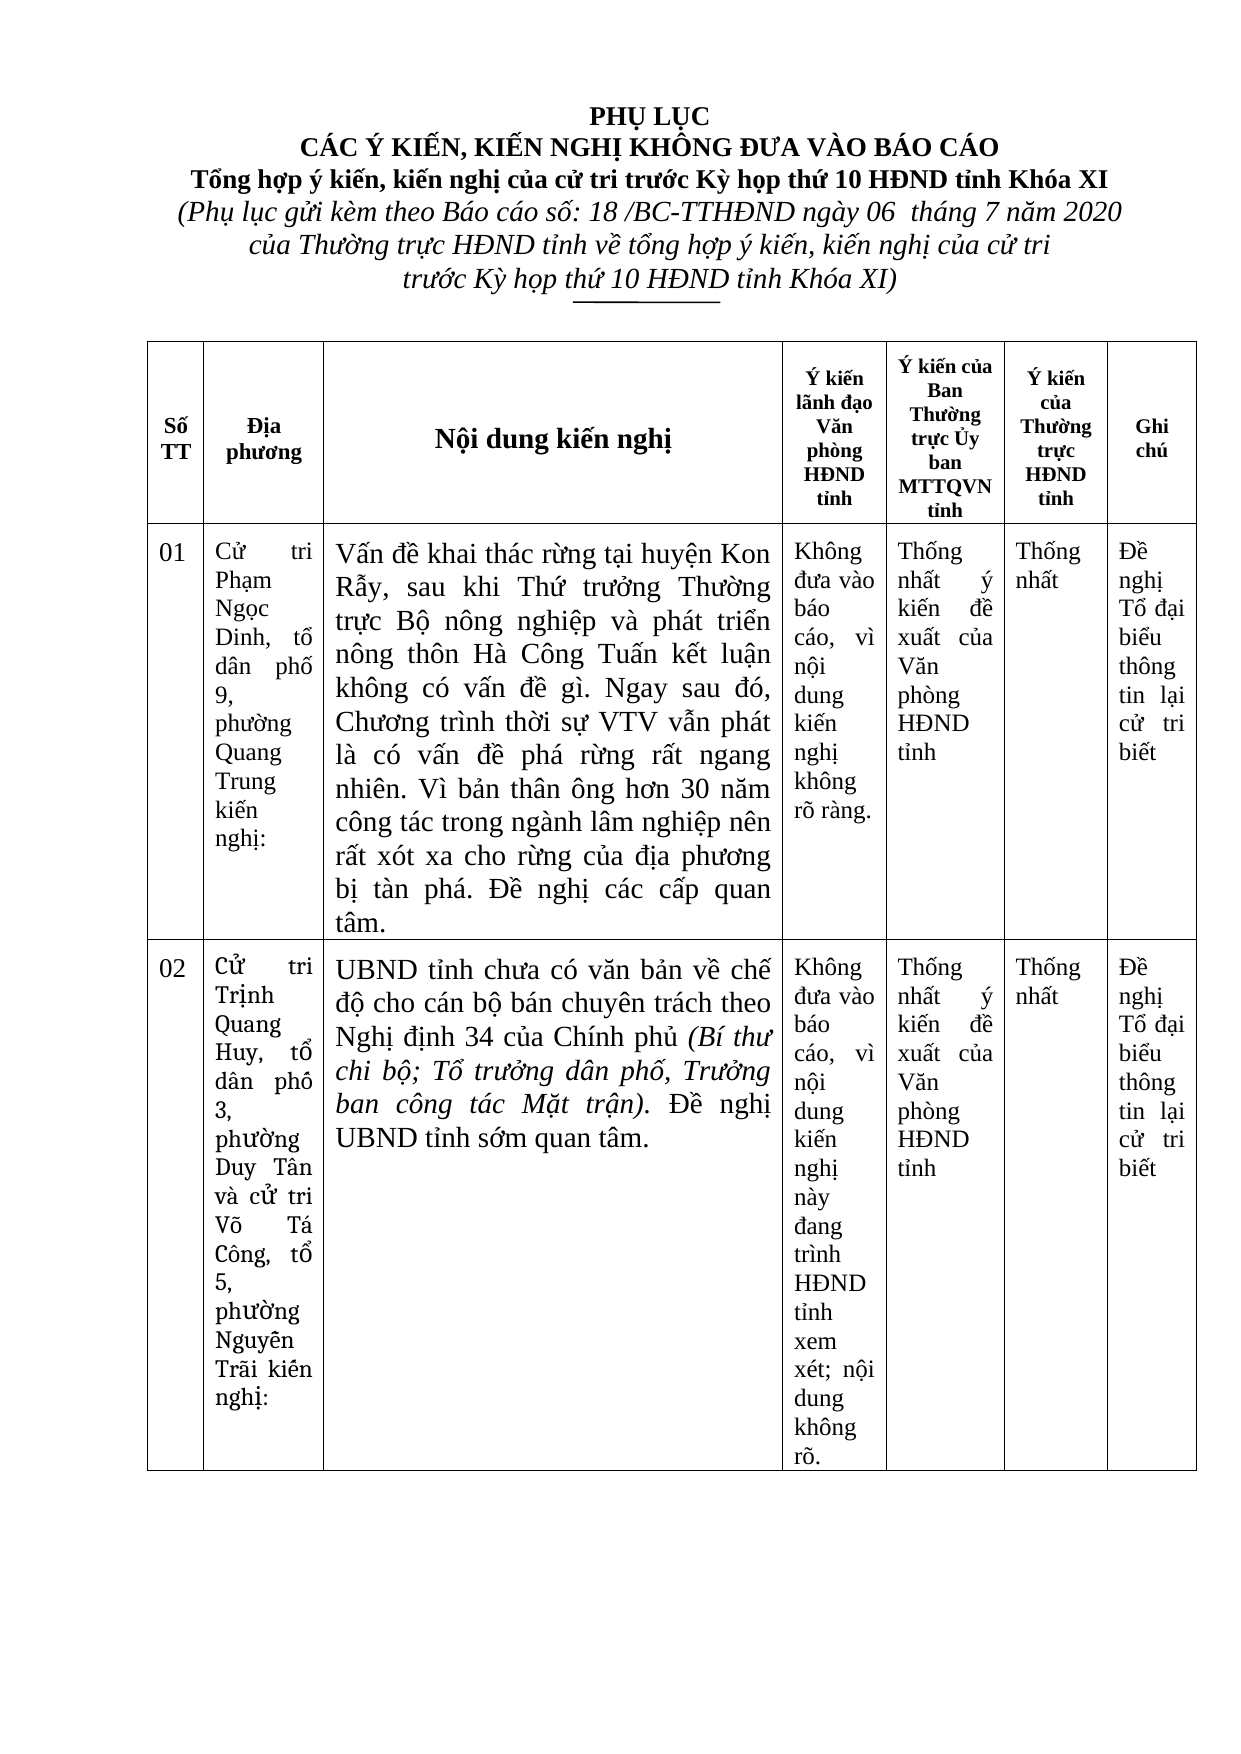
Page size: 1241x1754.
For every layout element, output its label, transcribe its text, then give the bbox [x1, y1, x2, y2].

table_cell Thống nhất ý kiến đề xuất của Văn phòng HĐND tỉnh [887, 940, 1004, 1469]
table_cell Đề nghị Tổ đại biểu thông tin lại cử tri biết [1108, 524, 1196, 938]
table_header Ghi chú [1108, 342, 1196, 522]
table_cell Thống nhất [1005, 524, 1107, 938]
table_cell UBND tỉnh chưa có văn bản về chế độ cho cán bộ bán chuyên trách theo Nghị định 34 của Chính phủ (Bí thư chi bộ; Tổ trưởng dân phố, Trưởng ban công tác Mặt trận). Đề nghị UBND tỉnh sớm quan tâm. [324, 940, 782, 1469]
table_header Số TT [148, 342, 203, 522]
table_cell Không đưa vào báo cáo, vì nội dung kiến nghị này đang trình HĐND tỉnh xem xét; nội dung không rõ. [783, 940, 886, 1469]
text trước Kỳ họp thứ 10 HĐND tỉnh Khóa XI) [177, 261, 1122, 294]
table_cell 01 [148, 524, 203, 938]
table_header Ý kiến của Thường trực HĐND tỉnh [1005, 342, 1107, 522]
table_header Ý kiến lãnh đạo Văn phòng HĐND tỉnh [783, 342, 886, 522]
table_cell Đề nghị Tổ đại biểu thông tin lại cử tri biết [1108, 940, 1196, 1469]
text (Phụ lục gửi kèm theo Báo cáo số: 18 /BC-TTHĐND ngày 06 tháng 7 năm 2020 [177, 194, 1122, 227]
table_header Địa phương [204, 342, 323, 522]
table_cell Không đưa vào báo cáo, vì nội dung kiến nghị không rõ ràng. [783, 524, 886, 938]
table_cell Vấn đề khai thác rừng tại huyện Kon Rẫy, sau khi Thứ trưởng Thường trực Bộ nông nghiệp và phát triển nông thôn Hà Công Tuấn kết luận không có vấn đề gì. Ngay sau đó, Chương trình thời sự VTV vẫn phát là có vấn đề phá rừng rất ngang nhiên. Vì bản thân ông hơn 30 năm công tác trong ngành lâm nghiệp nên rất xót xa cho rừng của địa phương bị tàn phá. Đề nghị các cấp quan tâm. [324, 524, 782, 938]
table_header Ý kiến của Ban Thường trực Ủy ban MTTQVN tỉnh [887, 342, 1004, 522]
table_cell Cử tri Phạm Ngọc Dinh, tổ dân phố 9, phường Quang Trung kiến nghị: [204, 524, 323, 938]
table_cell Thống nhất [1005, 940, 1107, 1469]
text PHỤ LỤC [177, 100, 1122, 132]
table_cell 02 [148, 940, 203, 1469]
table_cell Cử tri Trịnh Quang Huy, tổ dân phố 3, phường Duy Tân và cử tri Võ Tá Công, tổ 5, phường Nguyễn Trãi kiến nghị: [204, 940, 323, 1469]
text Tổng hợp ý kiến, kiến nghị của cử tri trước Kỳ họp thứ 10 HĐND tỉnh Khóa XI [177, 163, 1122, 194]
text của Thường trực HĐND tỉnh về tổng hợp ý kiến, kiến nghị của cử tri [177, 227, 1122, 261]
table_cell Thống nhất ý kiến đề xuất của Văn phòng HĐND tỉnh [887, 524, 1004, 938]
table_header Nội dung kiến nghị [324, 342, 782, 522]
text CÁC Ý KIẾN, KIẾN NGHỊ KHÔNG ĐƯA VÀO BÁO CÁO [177, 132, 1122, 163]
